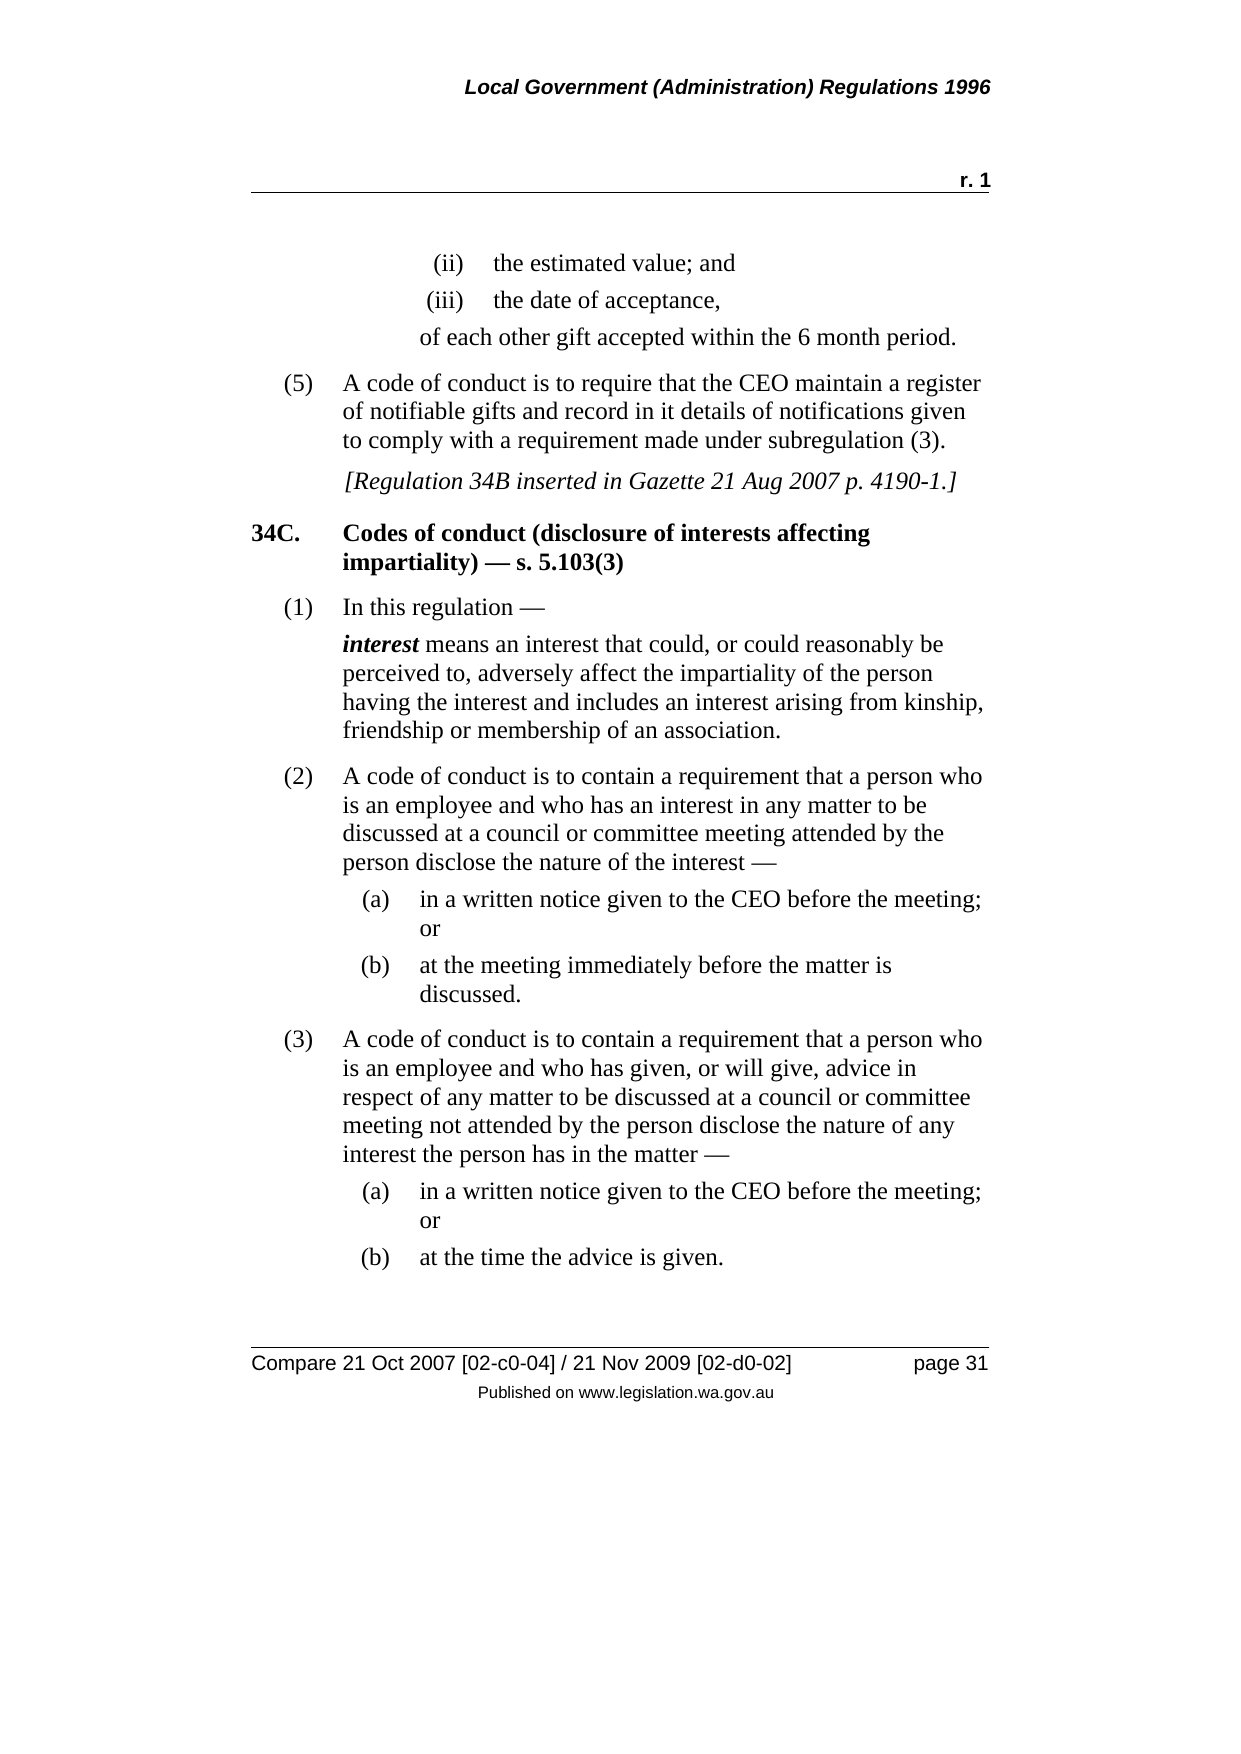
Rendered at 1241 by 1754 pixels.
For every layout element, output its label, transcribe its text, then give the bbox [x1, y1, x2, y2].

text (b) at the time the advice is given. [251, 1242, 989, 1271]
text (iii) the date of acceptance, [251, 285, 989, 314]
text (ii) the estimated value; and [251, 248, 989, 277]
text (3) A code of conduct is to contain a requirement that a person who is an employee and who has given, or will give, advice in respect of any matter to be discussed at a council or committee meeting not attended by the person disclose the nature of any interest the person has in the matter — [251, 1024, 989, 1168]
text (a) in a written notice given to the CEO before the meeting; or [251, 1176, 989, 1234]
text (1) In this regulation — [251, 592, 989, 621]
text interest means an interest that could, or could reasonably be perceived to, adversely affect the impartiality of the person having the interest and includes an interest arising from kinship, friendship or membership of an association. [251, 629, 989, 744]
subtitle 34C. Codes of conduct (disclosure of interests affecting impartiality) — s. 5.103(3) [251, 518, 989, 576]
text [Regulation 34B inserted in Gazette 21 Aug 2007 p. 4190-1.] [251, 466, 989, 495]
text of each other gift accepted within the 6 month period. [251, 322, 989, 351]
text (a) in a written notice given to the CEO before the meeting; or [251, 884, 989, 942]
text (b) at the meeting immediately before the matter is discussed. [251, 950, 989, 1008]
text (5) A code of conduct is to require that the CEO maintain a register of notifiable gifts and record in it details of notifications given to comply with a requirement made under subregulation (3). [251, 368, 989, 454]
text (2) A code of conduct is to contain a requirement that a person who is an employee and who has an interest in any matter to be discussed at a council or committee meeting attended by the person disclose the nature of the interest — [251, 761, 989, 876]
